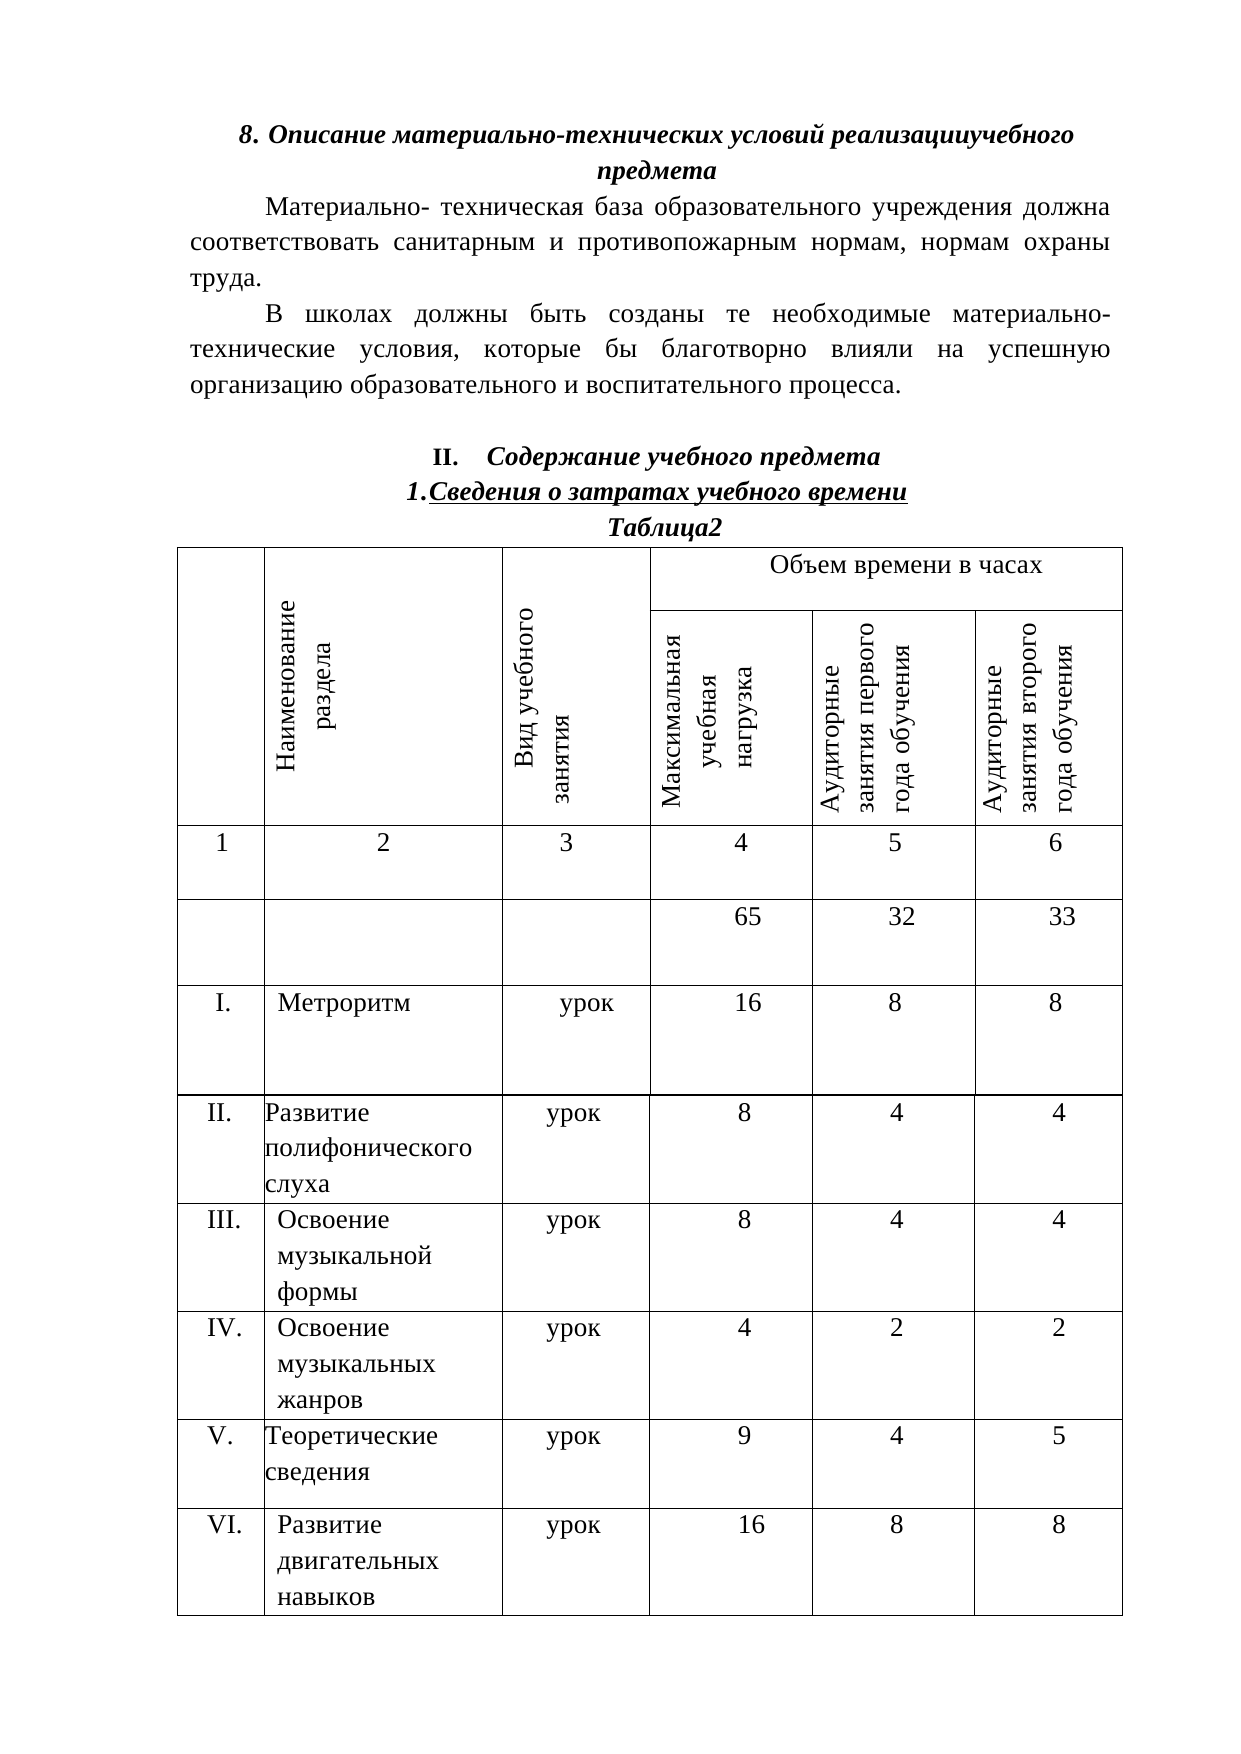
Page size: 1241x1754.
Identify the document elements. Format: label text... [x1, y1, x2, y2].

table_cell 4 [975, 1204, 1122, 1311]
table_cell 5 [975, 1420, 1122, 1507]
table_cell 5 [813, 826, 975, 899]
text предмета [198, 154, 1116, 185]
table_header [178, 548, 264, 825]
table_cell 1 [178, 826, 264, 899]
table_cell 8 [976, 986, 1122, 1094]
table_cell 4 [650, 1312, 812, 1418]
text В школах должны быть созданы те необходимые материально- технические условия, которые бы благотворно влияли на успешную организацию образовательного и воспитательного процесса. [190, 297, 1112, 399]
table_header Вид учебного занятия [503, 548, 650, 825]
table_cell 4 [651, 826, 812, 899]
table_cell 6 [976, 826, 1122, 899]
table_cell урок [503, 1204, 649, 1311]
table_cell 8 [975, 1509, 1122, 1615]
list Содержание учебного предмета 1.Сведения о затратах учебного времени [198, 440, 1116, 507]
table_header 4 [813, 1096, 974, 1203]
table_cell 32 [813, 900, 975, 985]
table_cell 2 [813, 1312, 974, 1418]
table_cell Аудиторные занятия первого года обучения [813, 611, 975, 825]
text Таблица2 [177, 511, 1152, 542]
table_cell Максимальная учебная нагрузка [651, 611, 812, 825]
table_header Объем времени в часах [651, 548, 1122, 610]
text 8. Описание материально-технических условий реализацииучебного [198, 118, 1116, 149]
table_cell Аудиторные занятия второго года обучения [976, 611, 1122, 825]
table_cell 8 [813, 986, 975, 1094]
table_cell урок [503, 1420, 649, 1507]
table_cell Метроритм [265, 986, 502, 1094]
table_header 4 [975, 1096, 1122, 1203]
table_cell 4 [813, 1420, 974, 1507]
table_cell [265, 900, 502, 985]
table_cell I. [178, 986, 264, 1094]
table_cell Развитие двигательных навыков [265, 1509, 502, 1615]
table_header II. [178, 1096, 264, 1203]
table_header 8 [650, 1096, 812, 1203]
table_cell 4 [813, 1204, 974, 1311]
table_cell IV. [178, 1312, 264, 1418]
table_cell Освоение музыкальной формы [265, 1204, 502, 1311]
table_cell 3 [503, 826, 650, 899]
table_header урок [503, 1096, 649, 1203]
table_cell Освоение музыкальных жанров [265, 1312, 502, 1418]
table_header Развитие полифонического слуха [265, 1096, 502, 1203]
table_cell 33 [976, 900, 1122, 985]
table_cell урок [503, 986, 650, 1094]
table_cell 2 [975, 1312, 1122, 1418]
table_cell 65 [651, 900, 812, 985]
text Материально- техническая база образовательного учреждения должна соответствовать санитарным и противопожарным нормам, нормам охраны труда. [190, 189, 1112, 292]
table_cell [503, 900, 650, 985]
table_cell 16 [650, 1509, 812, 1615]
table_cell 16 [651, 986, 812, 1094]
table_cell [178, 900, 264, 985]
table_cell 8 [650, 1204, 812, 1311]
table_cell VI. [178, 1509, 264, 1615]
table_cell Теоретические сведения [265, 1420, 502, 1507]
table_cell 9 [650, 1420, 812, 1507]
table_cell урок [503, 1509, 649, 1615]
table_cell 2 [265, 826, 502, 899]
table_header Наименование раздела [265, 548, 502, 825]
table_cell III. [178, 1204, 264, 1311]
table_cell V. [178, 1420, 264, 1507]
table_cell урок [503, 1312, 649, 1418]
table_cell 8 [813, 1509, 974, 1615]
